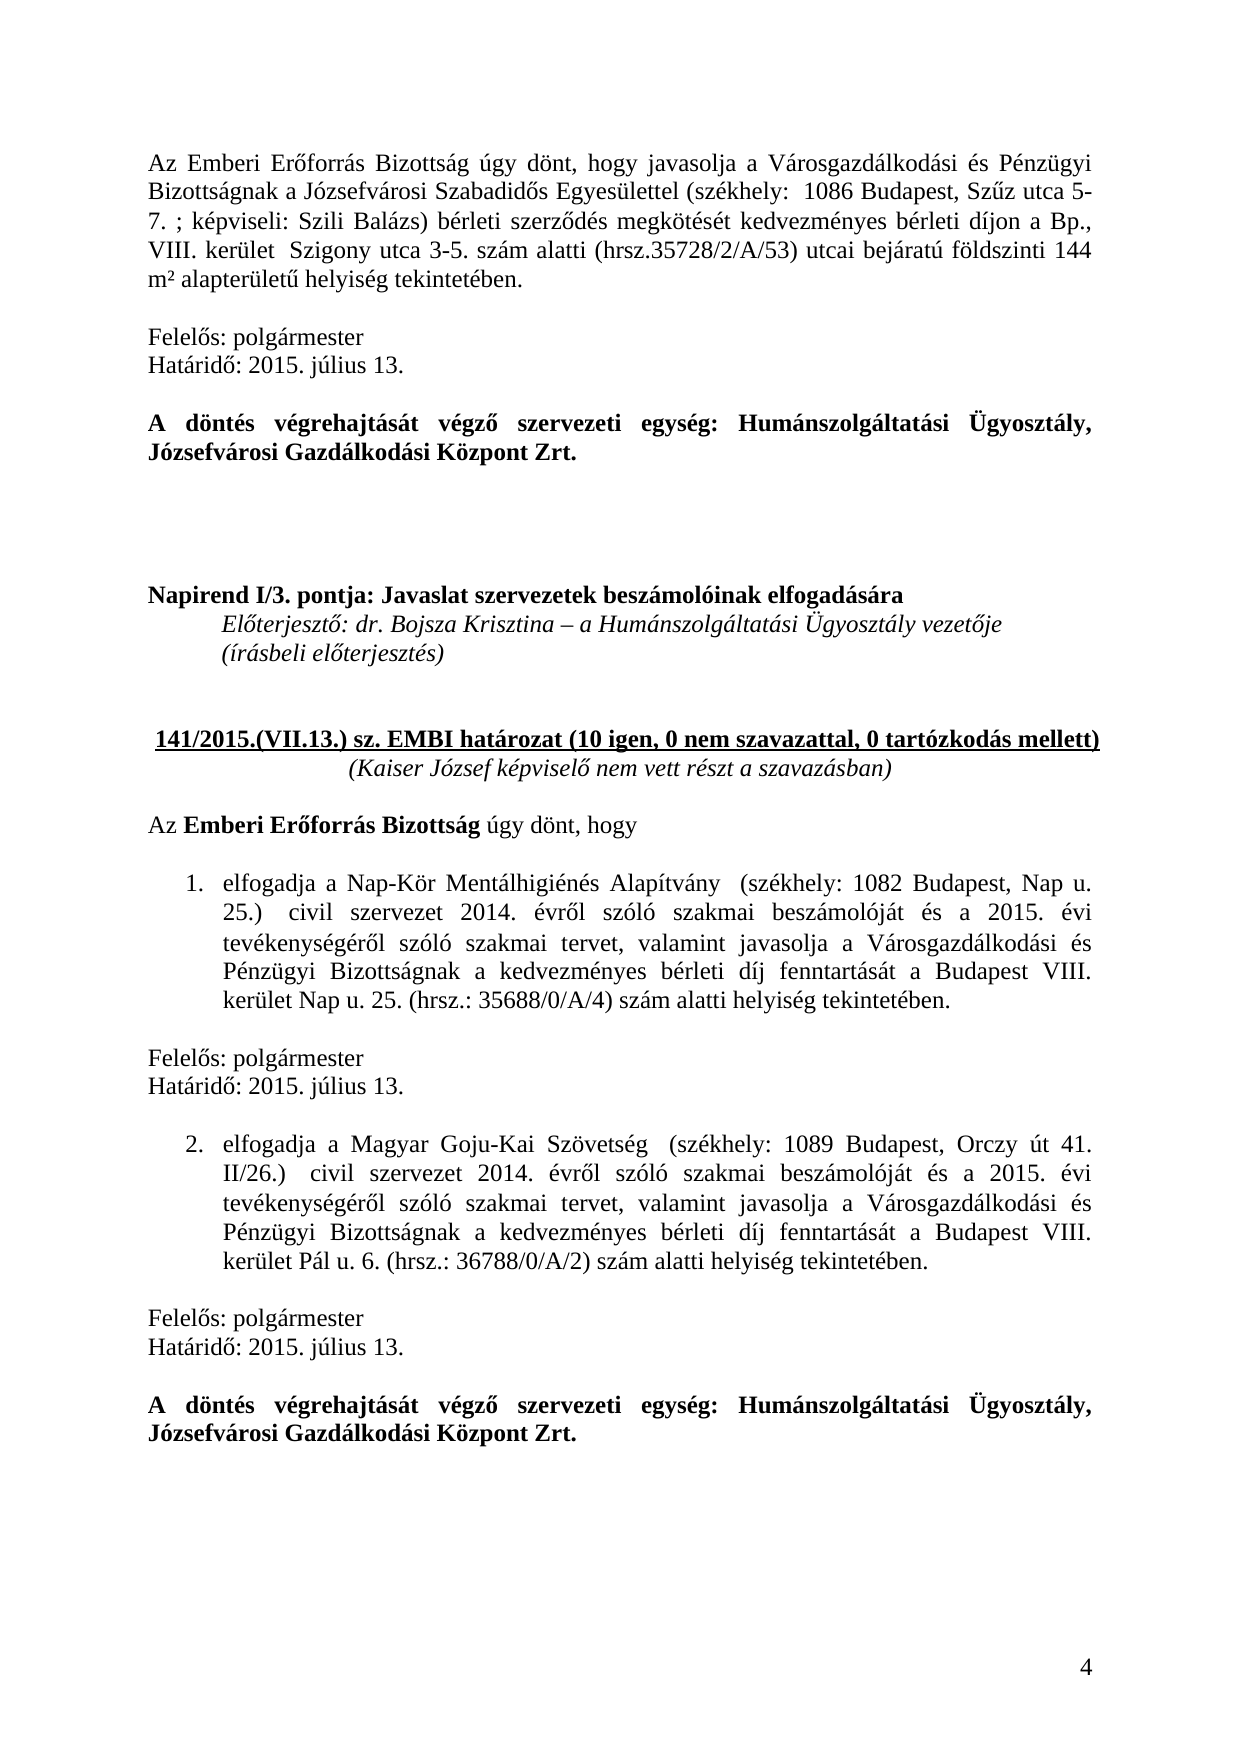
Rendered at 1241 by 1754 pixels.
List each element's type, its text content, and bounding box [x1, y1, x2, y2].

list Napirend I/3. pontja: Javaslat szervezetek beszámolóinak elfogadására [148, 581, 1093, 609]
text Határidő: 2015. július 13. [148, 351, 1093, 379]
text 141/2015.(VII.13.) sz. EMBI határozat (10 igen, 0 nem szavazattal, 0 tartózkodás mellett) [148, 724, 1107, 753]
text Határidő: 2015. július 13. [148, 1332, 1093, 1361]
list Előterjesztő: dr. Bojsza Krisztina – a Humánszolgáltatási Ügyosztály vezetője [221, 609, 1093, 638]
text Felelős: polgármester [148, 1303, 1093, 1332]
list elfogadja a Magyar Goju-Kai Szövetség (székhely: 1089 Budapest, Orczy út 41. II/26.) civil szervezet 2014. évről szóló szakmai beszámolóját és a 2015. évi tevékenységéről szóló szakmai tervet, valamint javasolja a Városgazdálkodási és Pénzügyi Bizottságnak a kedvezményes bérleti díj fenntartását a Budapest VIII. kerület Pál u. 6. (hrsz.: 36788/0/A/2) szám alatti helyiség tekintetében. [185, 1129, 1093, 1275]
text Az Emberi Erőforrás Bizottság úgy dönt, hogy javasolja a Városgazdálkodási és Pénzügyi Bizottságnak a Józsefvárosi Szabadidős Egyesülettel (székhely: 1086 Budapest, Szűz utca 5-7. ; képviseli: Szili Balázs) bérleti szerződés megkötését kedvezményes bérleti díjon a Bp., VIII. kerület Szigony utca 3-5. szám alatti (hrsz.35728/2/A/53) utcai bejáratú földszinti 144 m² alapterületű helyiség tekintetében. [148, 148, 1093, 293]
text A döntés végrehajtását végző szervezeti egység: Humánszolgáltatási Ügyosztály, Józsefvárosi Gazdálkodási Központ Zrt. [148, 408, 1093, 466]
list elfogadja a Nap-Kör Mentálhigiénés Alapítvány (székhely: 1082 Budapest, Nap u. 25.) civil szervezet 2014. évről szóló szakmai beszámolóját és a 2015. évi tevékenységéről szóló szakmai tervet, valamint javasolja a Városgazdálkodási és Pénzügyi Bizottságnak a kedvezményes bérleti díj fenntartását a Budapest VIII. kerület Nap u. 25. (hrsz.: 35688/0/A/4) szám alatti helyiség tekintetében. [185, 868, 1093, 1014]
text A döntés végrehajtását végző szervezeti egység: Humánszolgáltatási Ügyosztály, Józsefvárosi Gazdálkodási Központ Zrt. [148, 1390, 1093, 1447]
text Az Emberi Erőforrás Bizottság úgy dönt, hogy [148, 811, 1093, 839]
text Felelős: polgármester [148, 1043, 1093, 1071]
text Határidő: 2015. július 13. [148, 1071, 1093, 1100]
list (írásbeli előterjesztés) [221, 638, 1093, 667]
text Felelős: polgármester [148, 322, 1093, 351]
text (Kaiser József képviselő nem vett részt a szavazásban) [148, 753, 1093, 782]
